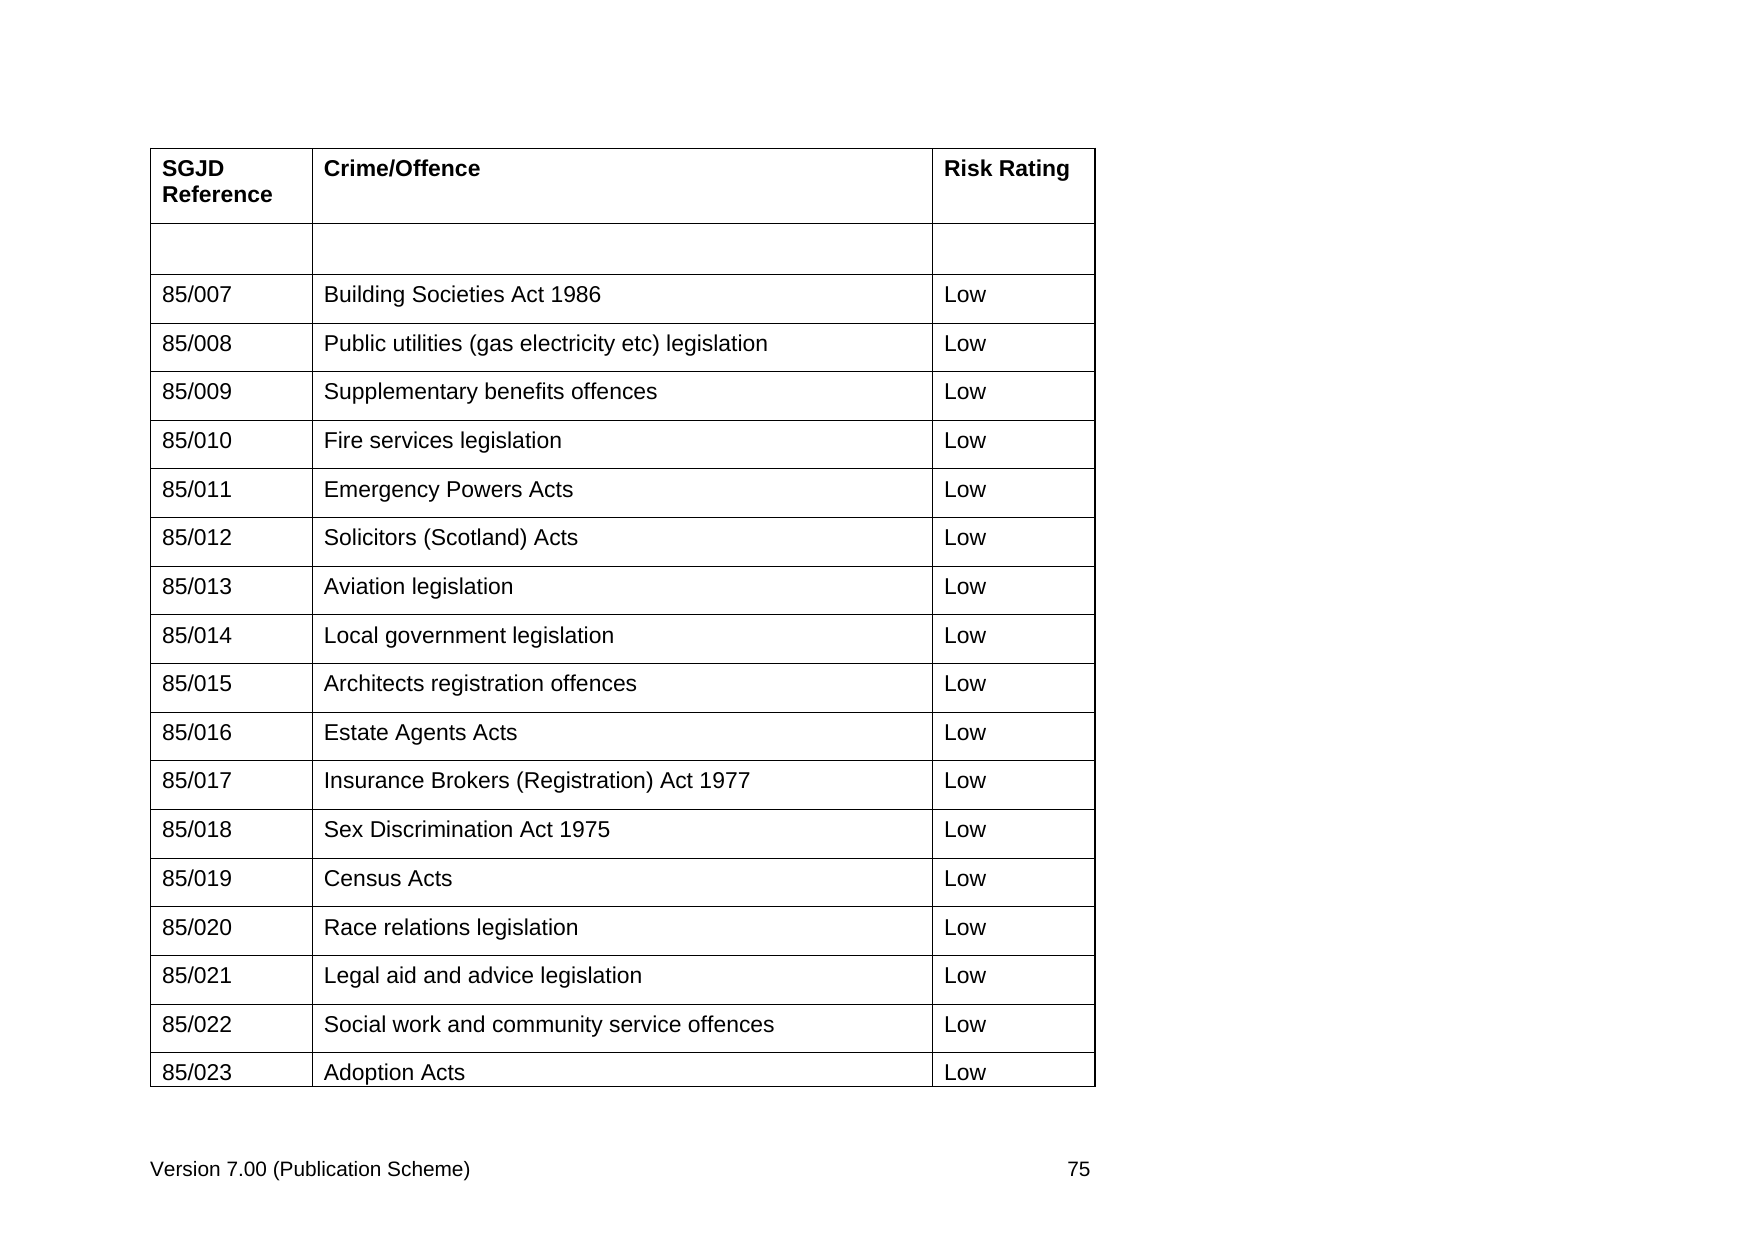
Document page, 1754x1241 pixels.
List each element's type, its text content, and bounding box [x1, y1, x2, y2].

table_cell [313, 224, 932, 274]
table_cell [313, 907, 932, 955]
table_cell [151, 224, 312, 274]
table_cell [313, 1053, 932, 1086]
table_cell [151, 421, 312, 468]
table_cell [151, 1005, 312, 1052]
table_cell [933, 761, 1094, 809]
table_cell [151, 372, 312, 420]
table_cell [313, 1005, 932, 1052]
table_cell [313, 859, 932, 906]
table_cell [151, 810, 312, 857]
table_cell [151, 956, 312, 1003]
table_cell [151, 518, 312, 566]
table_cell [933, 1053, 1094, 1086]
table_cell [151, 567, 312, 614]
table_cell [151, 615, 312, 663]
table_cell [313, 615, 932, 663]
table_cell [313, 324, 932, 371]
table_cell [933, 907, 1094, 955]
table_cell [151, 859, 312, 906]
table_header Risk Rating [933, 149, 1094, 223]
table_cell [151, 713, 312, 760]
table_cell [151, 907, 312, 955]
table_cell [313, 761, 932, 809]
table_header SGJD Reference [151, 149, 312, 223]
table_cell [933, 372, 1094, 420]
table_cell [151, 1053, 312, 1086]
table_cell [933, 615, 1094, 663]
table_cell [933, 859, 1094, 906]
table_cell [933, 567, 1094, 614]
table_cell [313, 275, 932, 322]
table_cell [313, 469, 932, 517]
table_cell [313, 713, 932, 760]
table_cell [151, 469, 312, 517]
table_header Crime/Offence [313, 149, 932, 223]
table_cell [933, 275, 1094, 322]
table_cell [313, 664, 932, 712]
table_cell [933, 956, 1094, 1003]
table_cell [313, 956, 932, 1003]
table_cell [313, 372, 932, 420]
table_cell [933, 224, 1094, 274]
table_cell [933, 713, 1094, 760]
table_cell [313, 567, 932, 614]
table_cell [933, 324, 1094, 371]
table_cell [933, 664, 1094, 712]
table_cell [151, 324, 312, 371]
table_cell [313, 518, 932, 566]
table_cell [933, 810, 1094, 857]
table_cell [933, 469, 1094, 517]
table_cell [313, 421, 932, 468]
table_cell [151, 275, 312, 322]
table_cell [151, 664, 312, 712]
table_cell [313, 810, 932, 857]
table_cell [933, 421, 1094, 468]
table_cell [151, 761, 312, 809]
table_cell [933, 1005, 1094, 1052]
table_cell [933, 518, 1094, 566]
